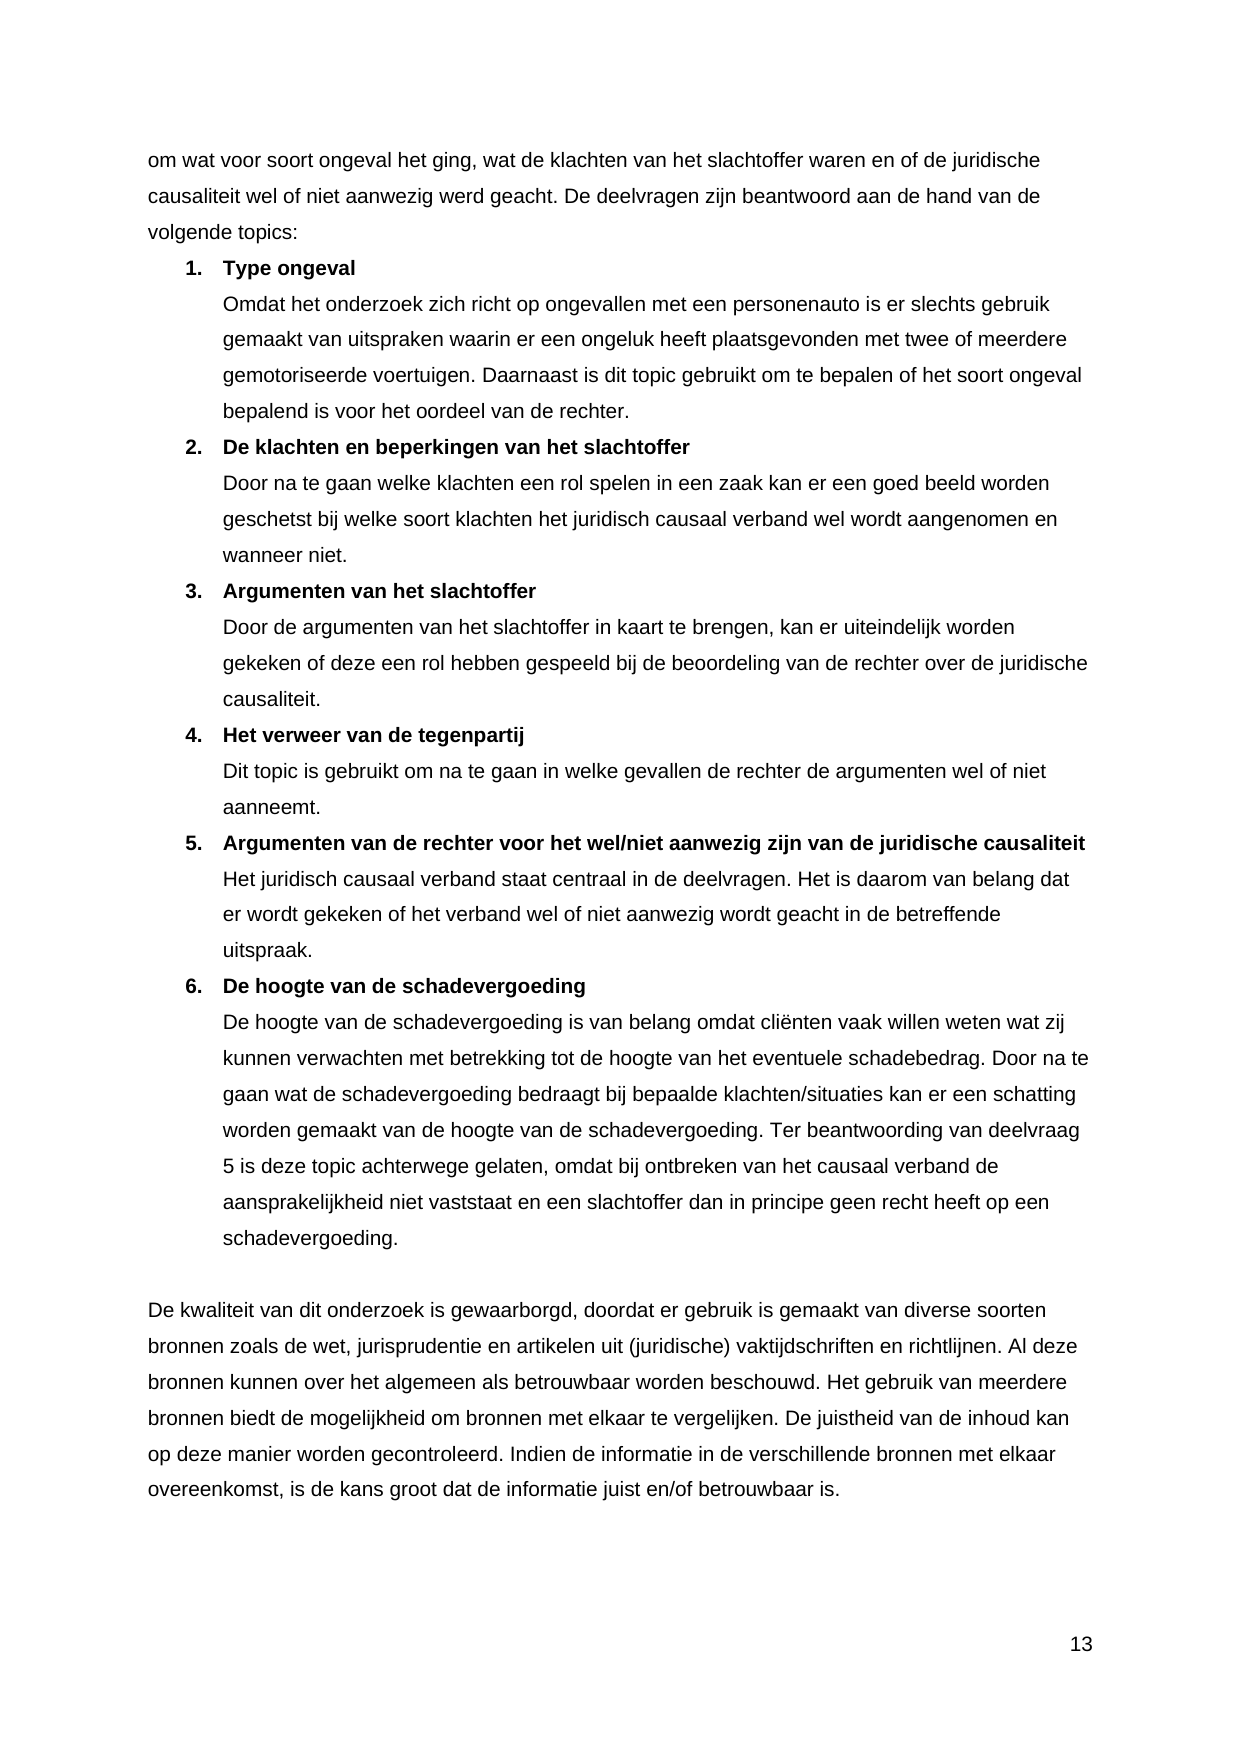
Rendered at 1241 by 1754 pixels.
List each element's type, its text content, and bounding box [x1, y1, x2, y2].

list Omdat het onderzoek zich richt op ongevallen met een personenauto is er slechts gebruik gemaakt van uitspraken waarin er een ongeluk heeft plaatsgevonden met twee of meerdere gemotoriseerde voertuigen. Daarnaast is dit topic gebruikt om te bepalen of het soort ongeval bepalend is voor het oordeel van de rechter. [223, 291, 1093, 423]
list Type ongeval [185, 255, 1093, 279]
list Door de argumenten van het slachtoffer in kaart te brengen, kan er uiteindelijk worden gekeken of deze een rol hebben gespeeld bij de beoordeling van de rechter over de juridische causaliteit. [223, 615, 1093, 711]
list Argumenten van de rechter voor het wel/niet aanwezig zijn van de juridische causaliteit [185, 830, 1093, 854]
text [148, 148, 1093, 243]
list Argumenten van het slachtoffer [185, 579, 1093, 603]
list Door na te gaan welke klachten een rol spelen in een zaak kan er een goed beeld worden geschetst bij welke soort klachten het juridisch causaal verband wel wordt aangenomen en wanneer niet. [223, 471, 1093, 567]
list De hoogte van de schadevergoeding [185, 974, 1093, 998]
list De hoogte van de schadevergoeding is van belang omdat cliënten vaak willen weten wat zij kunnen verwachten met betrekking tot de hoogte van het eventuele schadebedrag. Door na te gaan wat de schadevergoeding bedraagt bij bepaalde klachten/situaties kan er een schatting worden gemaakt van de hoogte van de schadevergoeding. Ter beantwoording van deelvraag 5 is deze topic achterwege gelaten, omdat bij ontbreken van het causaal verband de aansprakelijkheid niet vaststaat en een slachtoffer dan in principe geen recht heeft op een schadevergoeding. [223, 1010, 1093, 1250]
list Het verweer van de tegenpartij [185, 723, 1093, 747]
text De kwaliteit van dit onderzoek is gewaarborgd, doordat er gebruik is gemaakt van diverse soorten bronnen zoals de wet, jurisprudentie en artikelen uit (juridische) vaktijdschriften en richtlijnen. Al deze bronnen kunnen over het algemeen als betrouwbaar worden beschouwd. Het gebruik van meerdere bronnen biedt de mogelijkheid om bronnen met elkaar te vergelijken. De juistheid van de inhoud kan op deze manier worden gecontroleerd. Indien de informatie in de verschillende bronnen met elkaar overeenkomst, is de kans groot dat de informatie juist en/of betrouwbaar is. [148, 1298, 1093, 1501]
list De klachten en beperkingen van het slachtoffer [185, 435, 1093, 459]
list Dit topic is gebruikt om na te gaan in welke gevallen de rechter de argumenten wel of niet aanneemt. [223, 758, 1093, 818]
list Het juridisch causaal verband staat centraal in de deelvragen. Het is daarom van belang dat er wordt gekeken of het verband wel of niet aanwezig wordt geacht in de betreffende uitspraak. [223, 866, 1093, 962]
